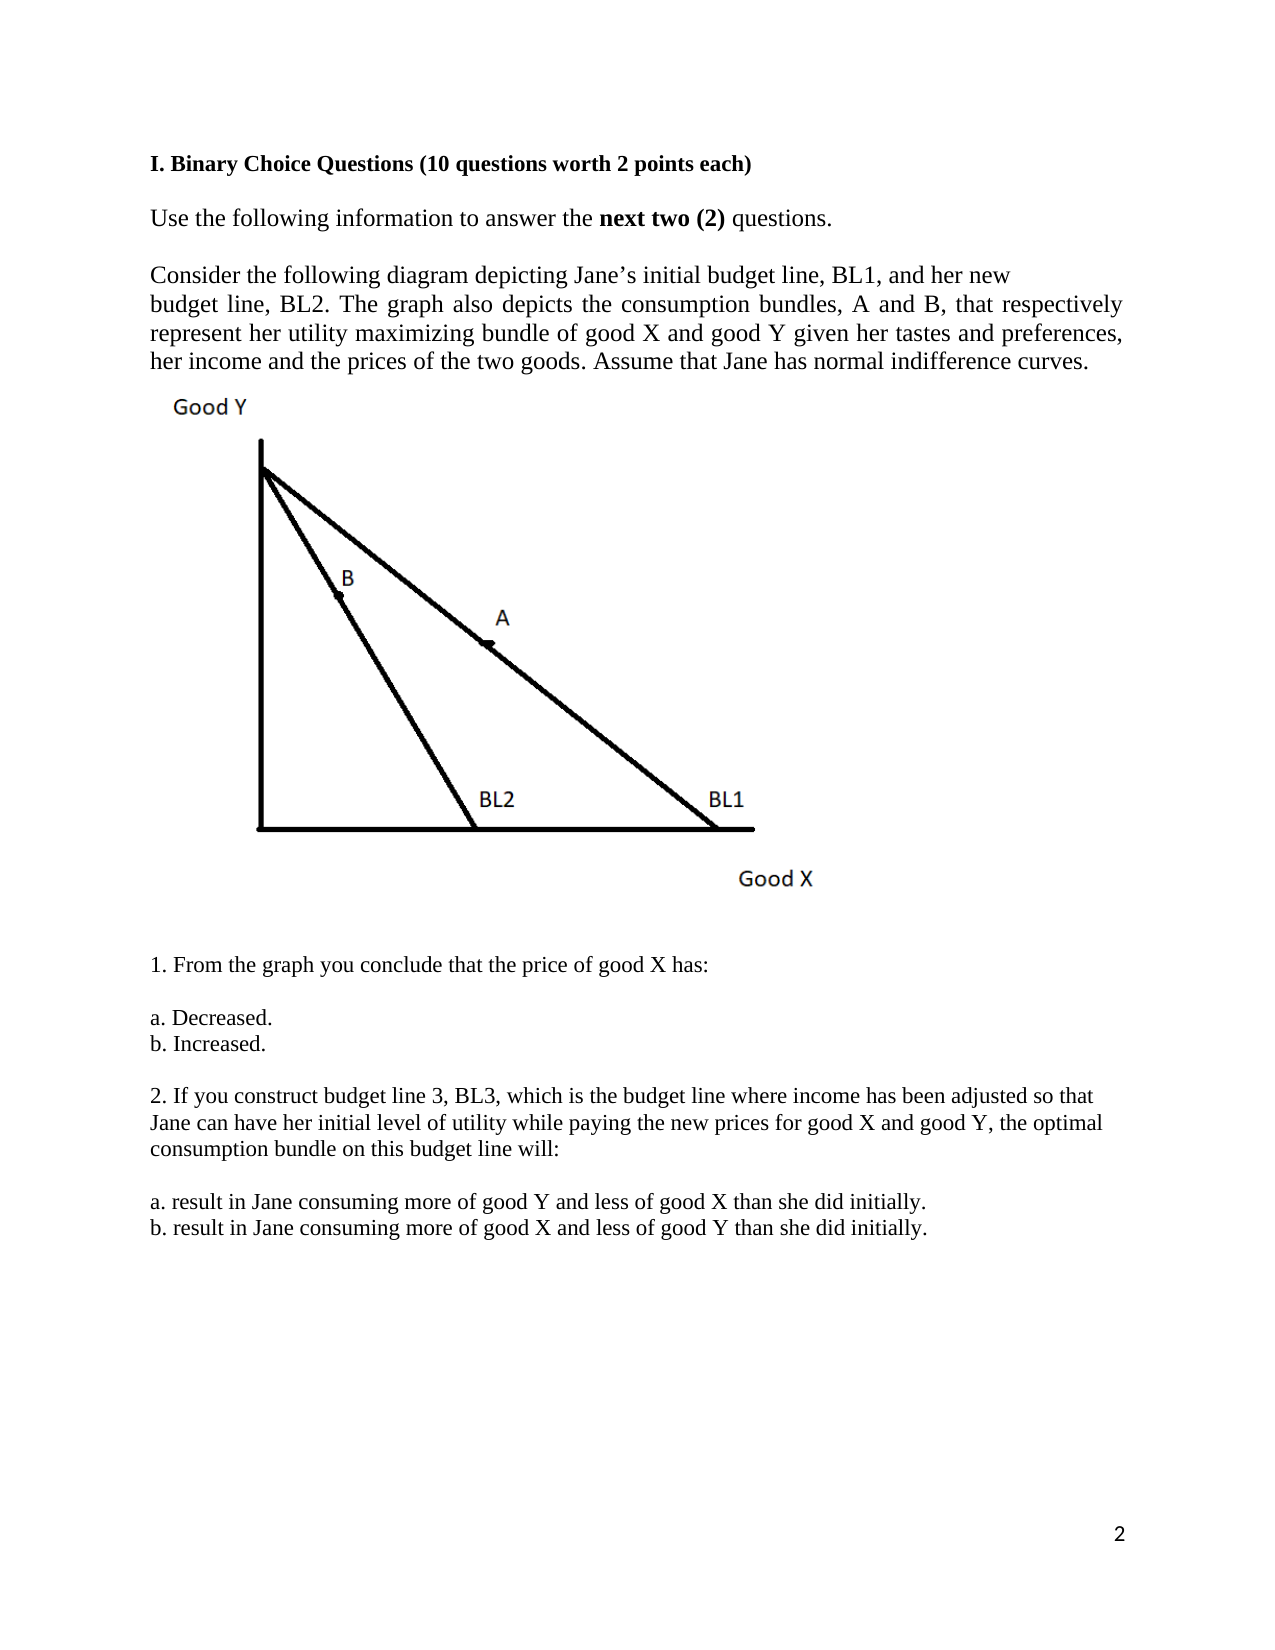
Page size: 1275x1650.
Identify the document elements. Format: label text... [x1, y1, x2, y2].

text b. Increased. [150, 1030, 1125, 1056]
text a. result in Jane consuming more of good Y and less of good X than she did initially. [150, 1188, 1125, 1214]
picture [150, 375, 851, 925]
text a. Decreased. [150, 1003, 1125, 1030]
text 2. If you construct budget line 3, BL3, which is the budget line where income has been adjusted so that Jane can have her initial level of utility while paying the new prices for good X and good Y, the optimal consumption bundle on this budget line will: [150, 1083, 1125, 1162]
text budget line, BL2. The graph also depicts the consumption bundles, A and B, that respectively represent her utility maximizing bundle of good X and good Y given her tastes and preferences, her income and the prices of the two goods. Assume that Jane has normal indifference curves. [150, 289, 1125, 375]
text 1. From the graph you conclude that the price of good X has: [150, 951, 1125, 977]
text b. result in Jane consuming more of good X and less of good Y than she did initially. [150, 1214, 1125, 1241]
text Use the following information to answer the next two (2) questions. [150, 203, 1125, 231]
text I. Binary Choice Questions (10 questions worth 2 points each) [150, 150, 1125, 176]
text Consider the following diagram depicting Jane’s initial budget line, BL1, and her new [150, 260, 1125, 289]
